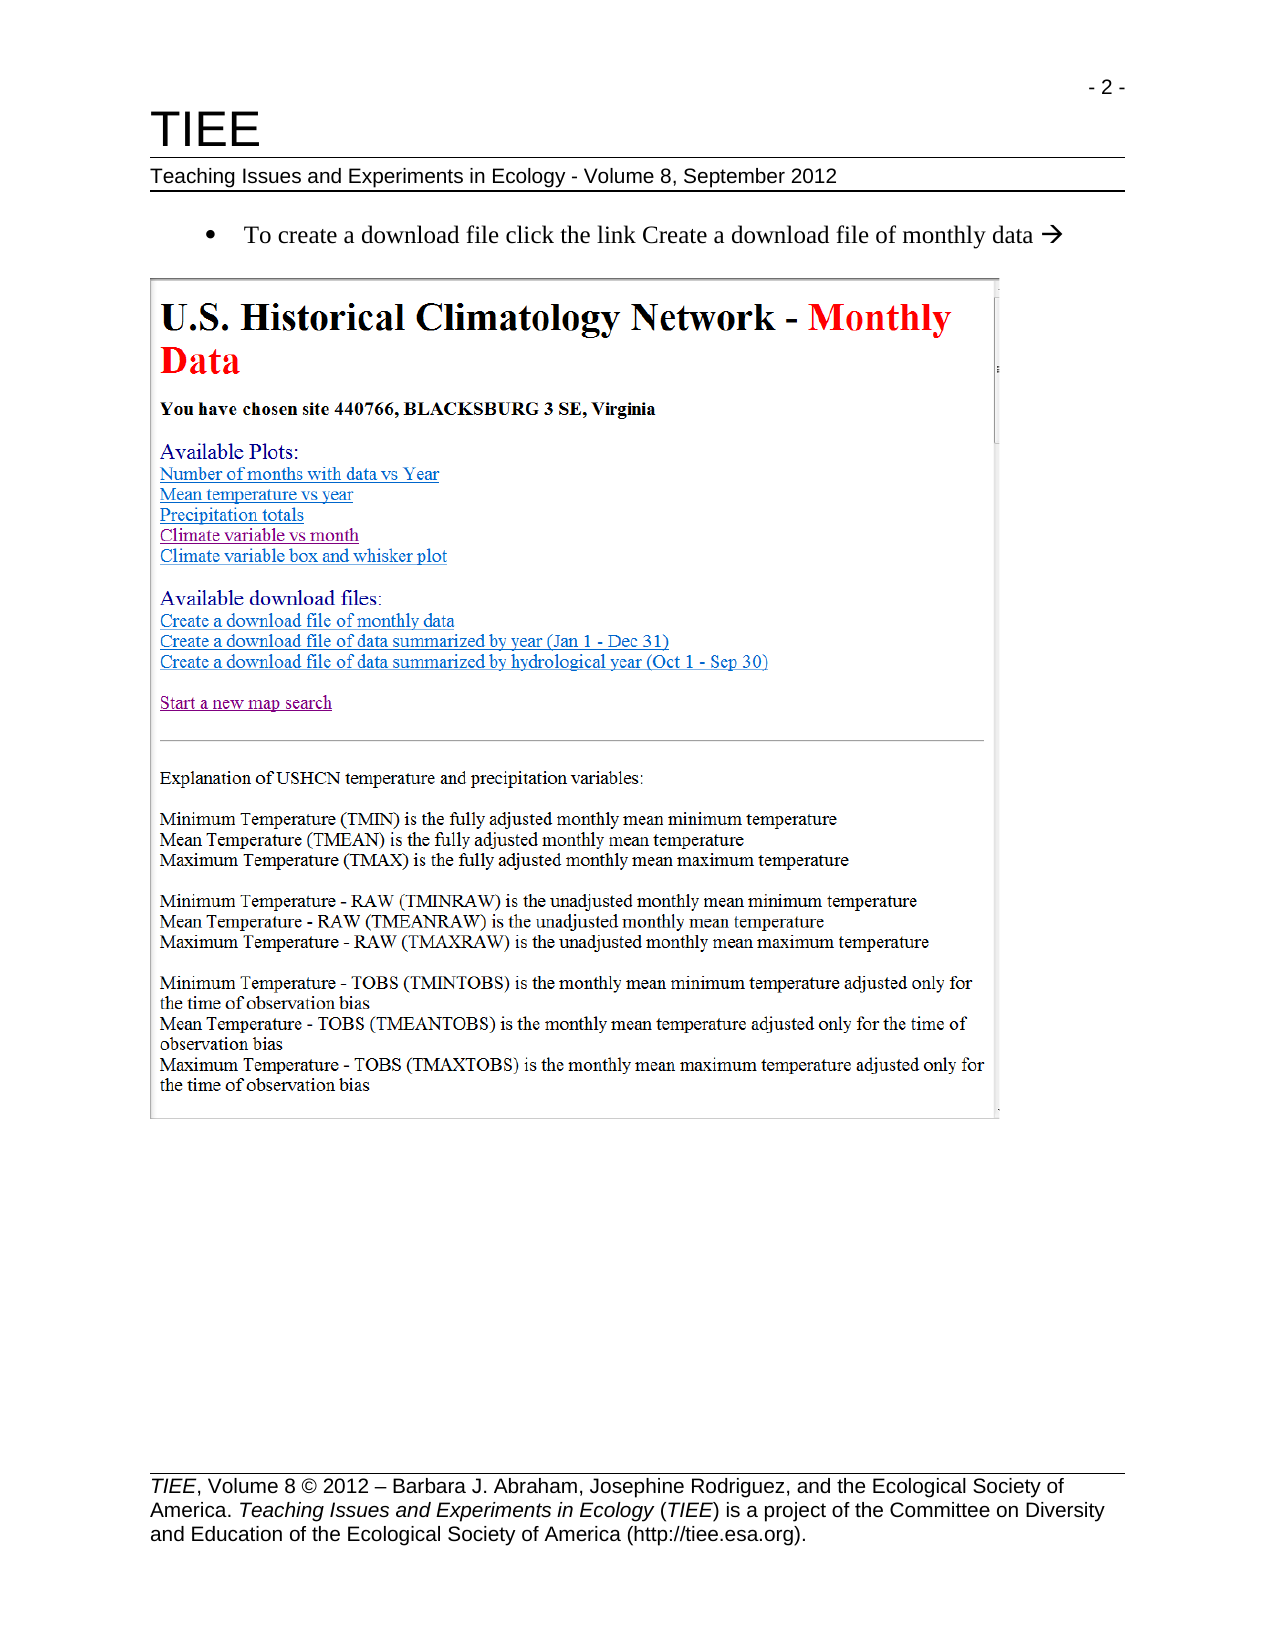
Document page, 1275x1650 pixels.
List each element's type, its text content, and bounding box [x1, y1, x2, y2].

list To create a download file click the link Create a download file of monthly data [206, 221, 1125, 249]
picture [150, 278, 1000, 1119]
